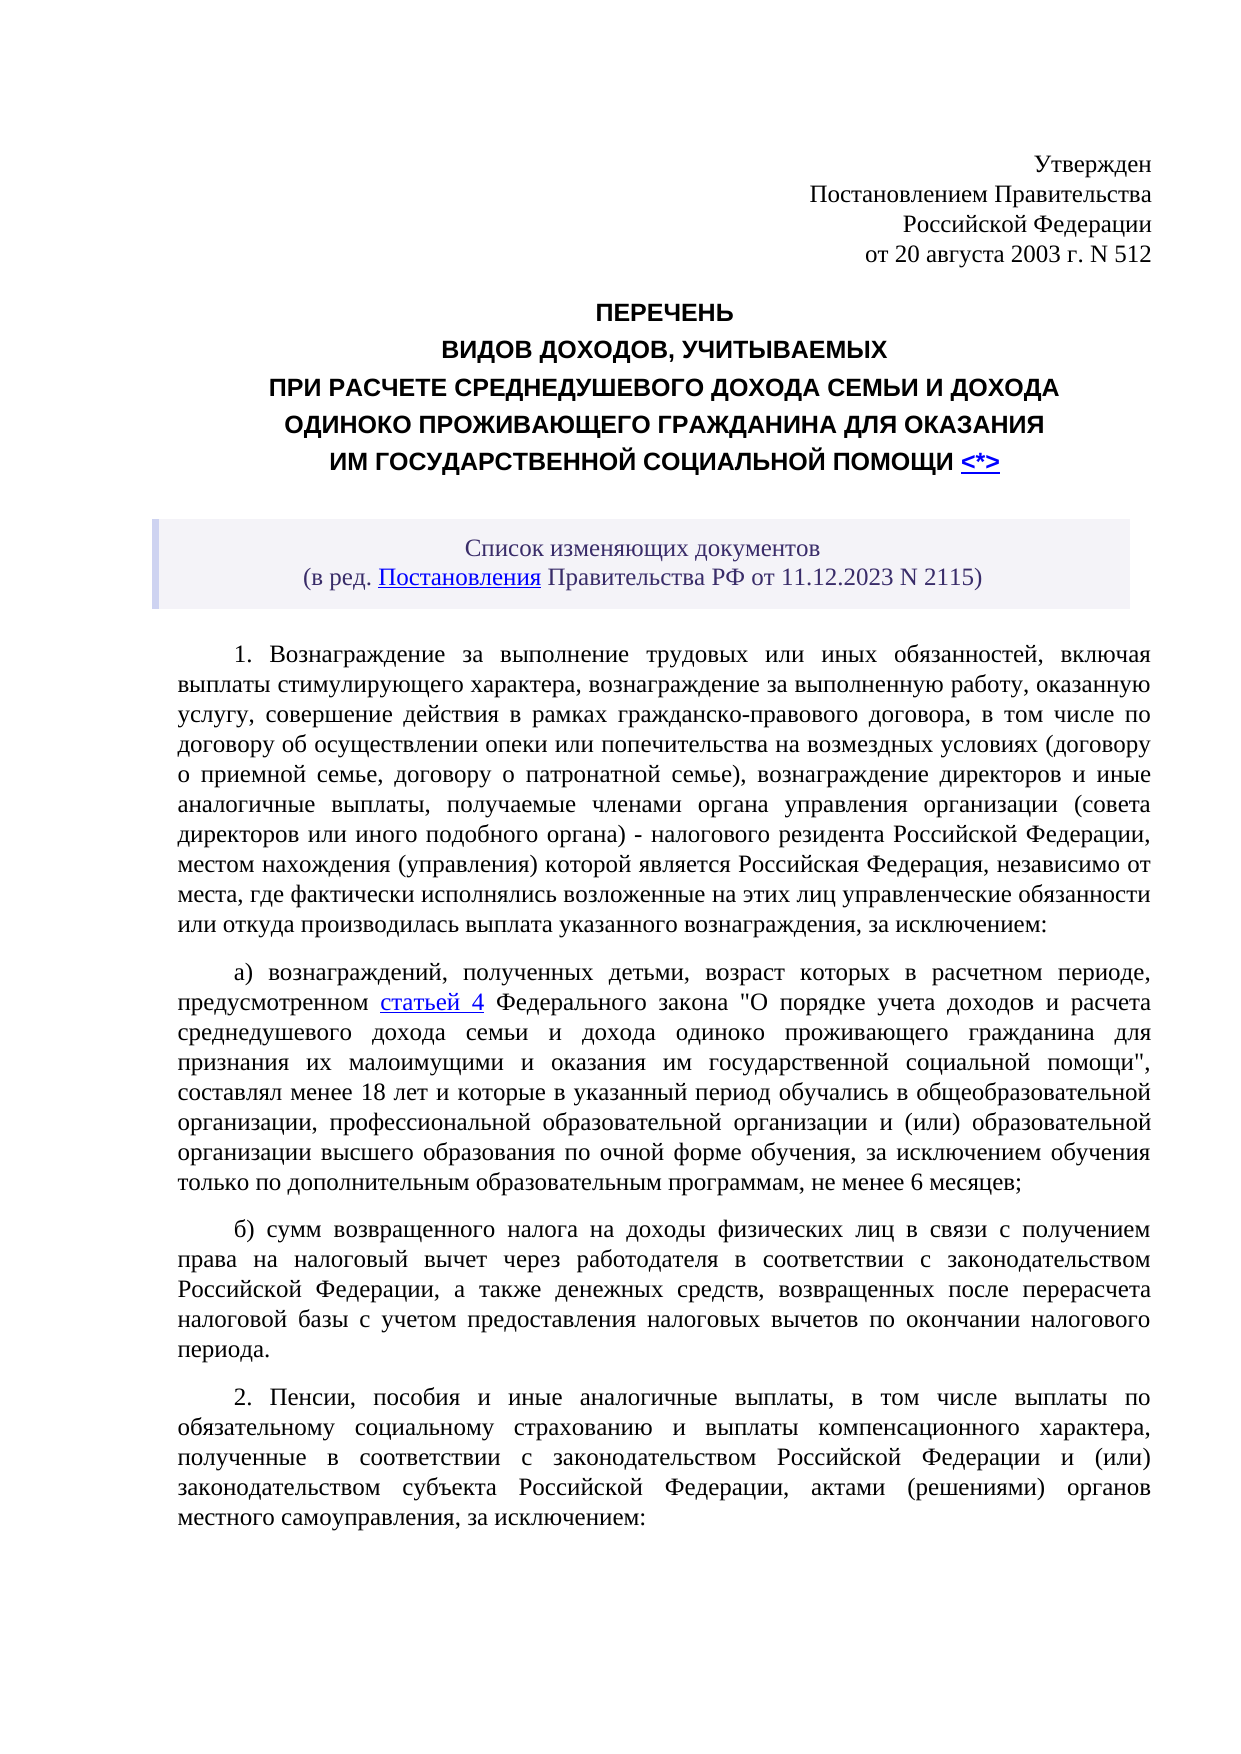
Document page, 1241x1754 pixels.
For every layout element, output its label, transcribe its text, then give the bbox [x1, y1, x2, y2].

text от 20 августа 2003 г. N 512 [177, 238, 1152, 268]
text ВИДОВ ДОХОДОВ, УЧИТЫВАЕМЫХ [177, 335, 1152, 364]
text Утвержден [177, 148, 1152, 178]
text ИМ ГОСУДАРСТВЕННОЙ СОЦИАЛЬНОЙ ПОМОЩИ <*> [177, 447, 1152, 476]
text ПЕРЕЧЕНЬ [177, 298, 1152, 327]
text Российской Федерации [177, 208, 1152, 238]
text а) вознаграждений, полученных детьми, возраст которых в расчетном периоде, предусмотренном статьей 4 Федерального закона "О порядке учета доходов и расчета среднедушевого дохода семьи и дохода одиноко проживающего гражданина для признания их малоимущими и оказания им государственной социальной помощи", составлял менее 18 лет и которые в указанный период обучались в общеобразовательной организации, профессиональной образовательной организации и (или) образовательной организации высшего образования по очной форме обучения, за исключением обучения только по дополнительным образовательным программам, не менее 6 месяцев; [177, 956, 1152, 1196]
text б) сумм возвращенного налога на доходы физических лиц в связи с получением права на налоговый вычет через работодателя в соответствии с законодательством Российской Федерации, а также денежных средств, возвращенных после перерасчета налоговой базы с учетом предоставления налоговых вычетов по окончании налогового периода. [177, 1213, 1152, 1363]
table_header Список изменяющих документов (в ред. Постановления Правительства РФ от 11.12.2023 N 2115) [159, 519, 1130, 609]
text 1. Вознаграждение за выполнение трудовых или иных обязанностей, включая выплаты стимулирующего характера, вознаграждение за выполненную работу, оказанную услугу, совершение действия в рамках гражданско-правового договора, в том числе по договору об осуществлении опеки или попечительства на возмездных условиях (договору о приемной семье, договору о патронатной семье), вознаграждение директоров и иные аналогичные выплаты, получаемые членами органа управления организации (совета директоров или иного подобного органа) - налогового резидента Российской Федерации, местом нахождения (управления) которой является Российская Федерация, независимо от места, где фактически исполнялись возложенные на этих лиц управленческие обязанности или откуда производилась выплата указанного вознаграждения, за исключением: [177, 638, 1152, 938]
text Постановлением Правительства [177, 178, 1152, 208]
text ПРИ РАСЧЕТЕ СРЕДНЕДУШЕВОГО ДОХОДА СЕМЬИ И ДОХОДА [177, 373, 1152, 401]
text ОДИНОКО ПРОЖИВАЮЩЕГО ГРАЖДАНИНА ДЛЯ ОКАЗАНИЯ [177, 410, 1152, 439]
text 2. Пенсии, пособия и иные аналогичные выплаты, в том числе выплаты по обязательному социальному страхованию и выплаты компенсационного характера, полученные в соответствии с законодательством Российской Федерации и (или) законодательством субъекта Российской Федерации, актами (решениями) органов местного самоуправления, за исключением: [177, 1381, 1152, 1531]
